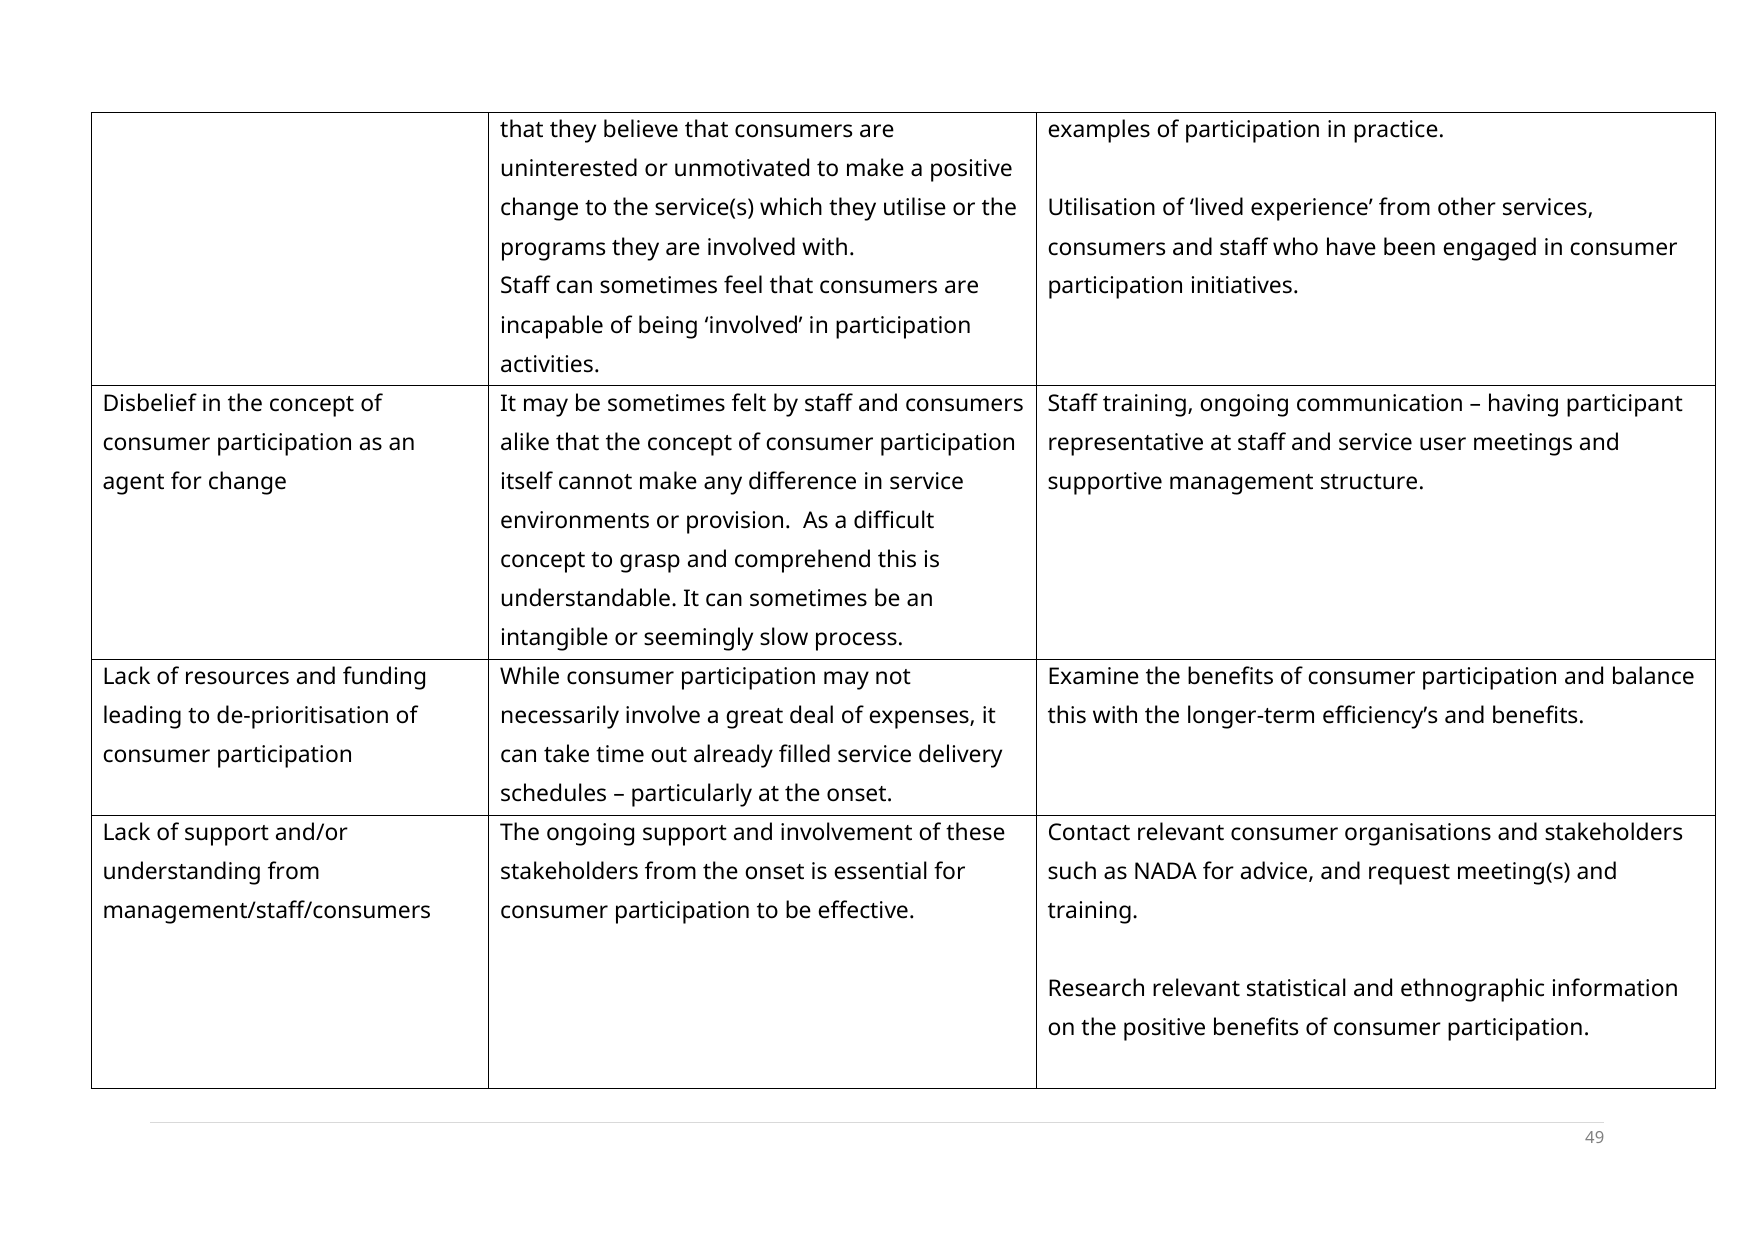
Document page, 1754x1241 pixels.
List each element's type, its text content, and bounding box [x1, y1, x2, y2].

table_cell Lack of resources and funding leading to de-prioritisation of consumer participation [92, 660, 488, 815]
table_cell While consumer participation may not necessarily involve a great deal of expenses, it can take time out already filled service delivery schedules – particularly at the onset. [489, 660, 1036, 815]
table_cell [1037, 113, 1715, 385]
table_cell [489, 816, 1036, 1088]
table_cell Disbelief in the concept of consumer participation as an agent for change [92, 386, 488, 659]
table_cell Examine the benefits of consumer participation and balance this with the longer-term efficiency’s and benefits. [1037, 660, 1715, 815]
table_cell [92, 113, 488, 385]
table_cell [1037, 816, 1715, 1088]
table_cell Staff training, ongoing communication – having participant representative at staff and service user meetings and supportive management structure. [1037, 386, 1715, 659]
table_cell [92, 816, 488, 1088]
table_cell It may be sometimes felt by staff and consumers alike that the concept of consumer participation itself cannot make any difference in service environments or provision. As a difficult concept to grasp and comprehend this is understandable. It can sometimes be an intangible or seemingly slow process. [489, 386, 1036, 659]
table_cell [489, 113, 1036, 385]
